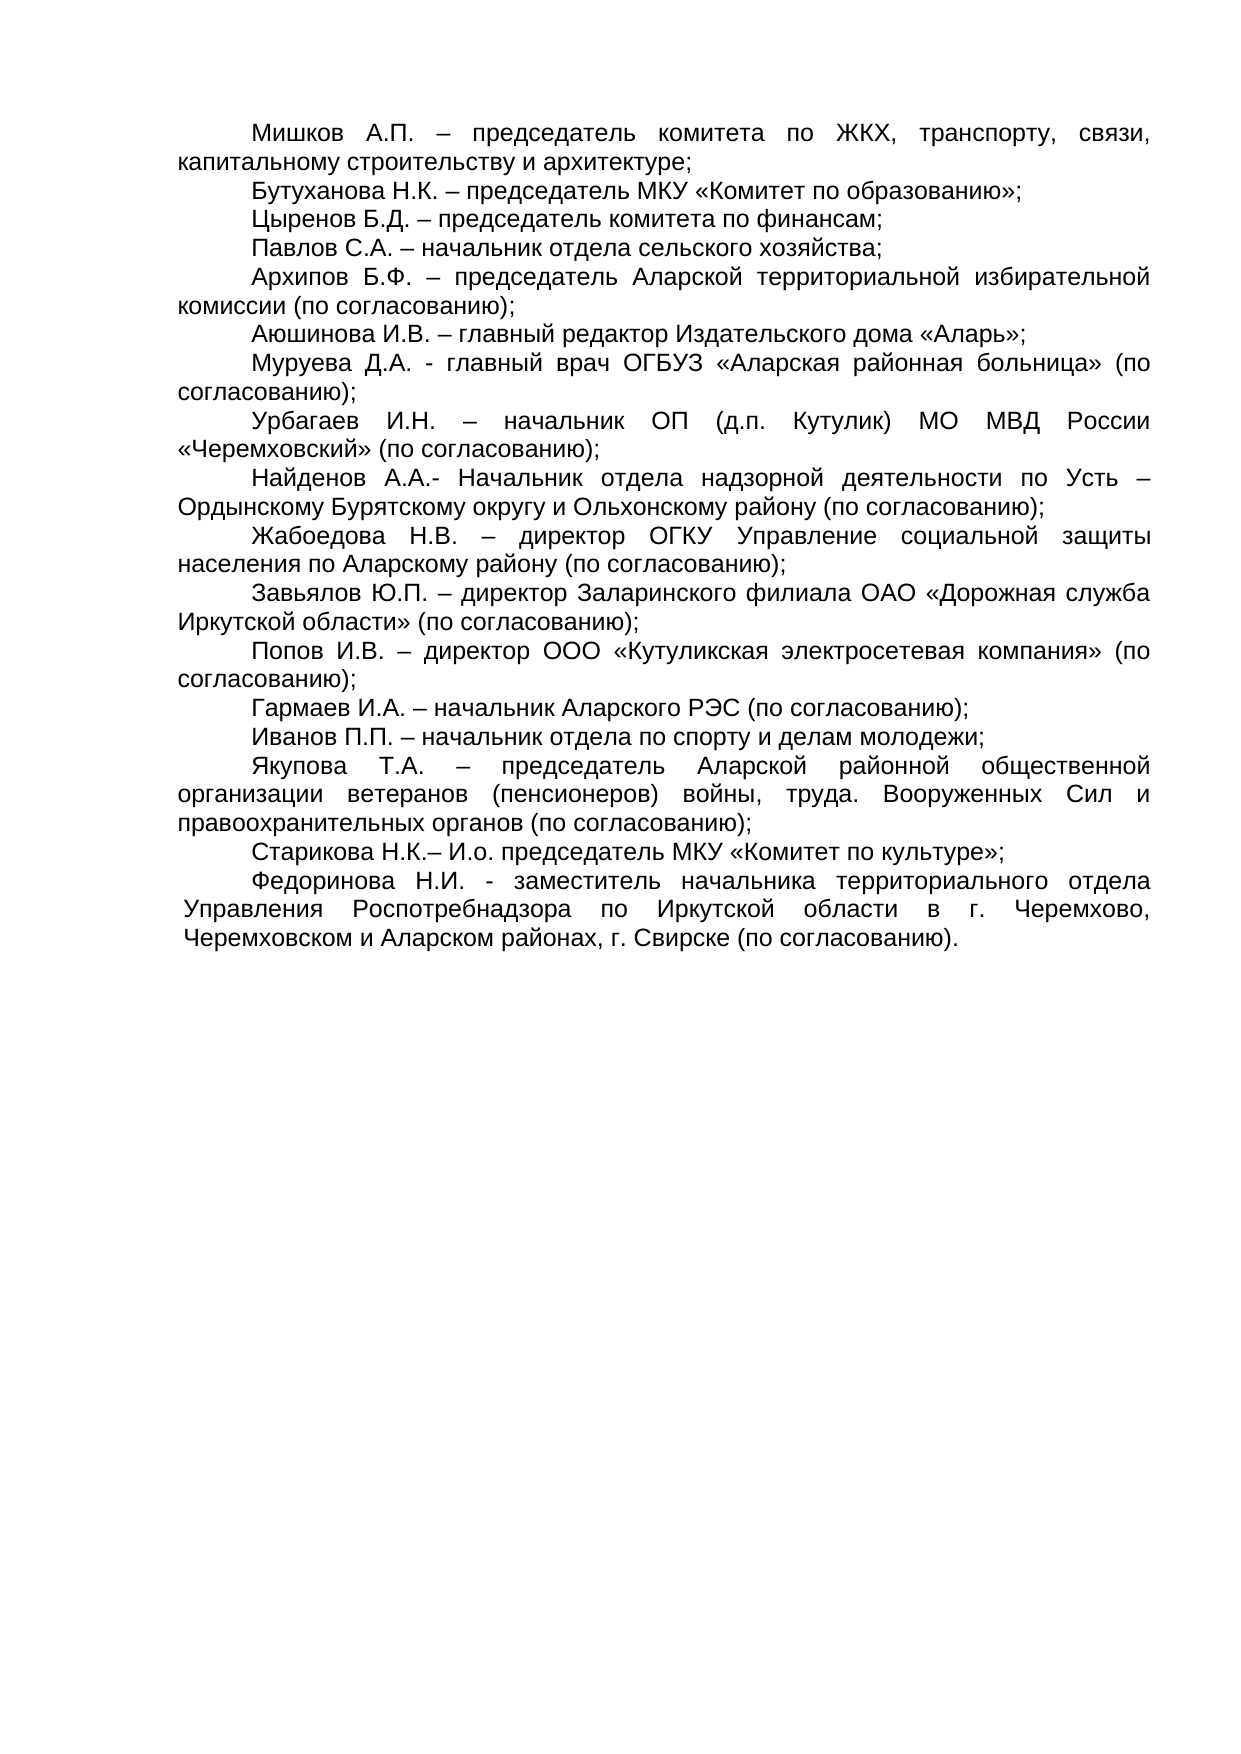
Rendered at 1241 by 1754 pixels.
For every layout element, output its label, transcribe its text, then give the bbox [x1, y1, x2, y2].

text Якупова Т.А. – председатель Аларской районной общественной организации ветеранов (пенсионеров) войны, труда. Вооруженных Сил и правоохранительных органов (по согласованию); [177, 751, 1152, 837]
text Урбагаев И.Н. – начальник ОП (д.п. Кутулик) МО МВД России «Черемховский» (по согласованию); [177, 406, 1152, 463]
text Иванов П.П. – начальник отдела по спорту и делам молодежи; [177, 722, 1152, 751]
text Жабоедова Н.В. – директор ОГКУ Управление социальной защиты населения по Аларскому району (по согласованию); [177, 521, 1152, 578]
text Муруева Д.А. - главный врач ОГБУЗ «Аларская районная больница» (по согласованию); [177, 348, 1152, 406]
text Старикова Н.К.– И.о. председатель МКУ «Комитет по культуре»; [177, 837, 1152, 866]
text Попов И.В. – директор ООО «Кутуликская электросетевая компания» (по согласованию); [177, 636, 1152, 693]
text Гармаев И.А. – начальник Аларского РЭС (по согласованию); [177, 693, 1152, 722]
text Аюшинова И.В. – главный редактор Издательского дома «Аларь»; [177, 319, 1152, 348]
text Цыренов Б.Д. – председатель комитета по финансам; [177, 204, 1152, 233]
text Павлов С.А. – начальник отдела сельского хозяйства; [177, 233, 1152, 262]
text Найденов А.А.- Начальник отдела надзорной деятельности по Усть – Ордынскому Бурятскому округу и Ольхонскому району (по согласованию); [177, 463, 1152, 521]
text Бутуханова Н.К. – председатель МКУ «Комитет по образованию»; [177, 176, 1152, 204]
text Мишков А.П. – председатель комитета по ЖКХ, транспорту, связи, капитальному строительству и архитектуре; [177, 118, 1152, 176]
text Федоринова Н.И. - заместитель начальника территориального отдела Управления Роспотребнадзора по Иркутской области в г. Черемхово, Черемховском и Аларском районах, г. Свирске (по согласованию). [183, 866, 1152, 952]
text Архипов Б.Ф. – председатель Аларской территориальной избирательной комиссии (по согласованию); [177, 262, 1152, 319]
text Завьялов Ю.П. – директор Заларинского филиала ОАО «Дорожная служба Иркутской области» (по согласованию); [177, 578, 1152, 636]
